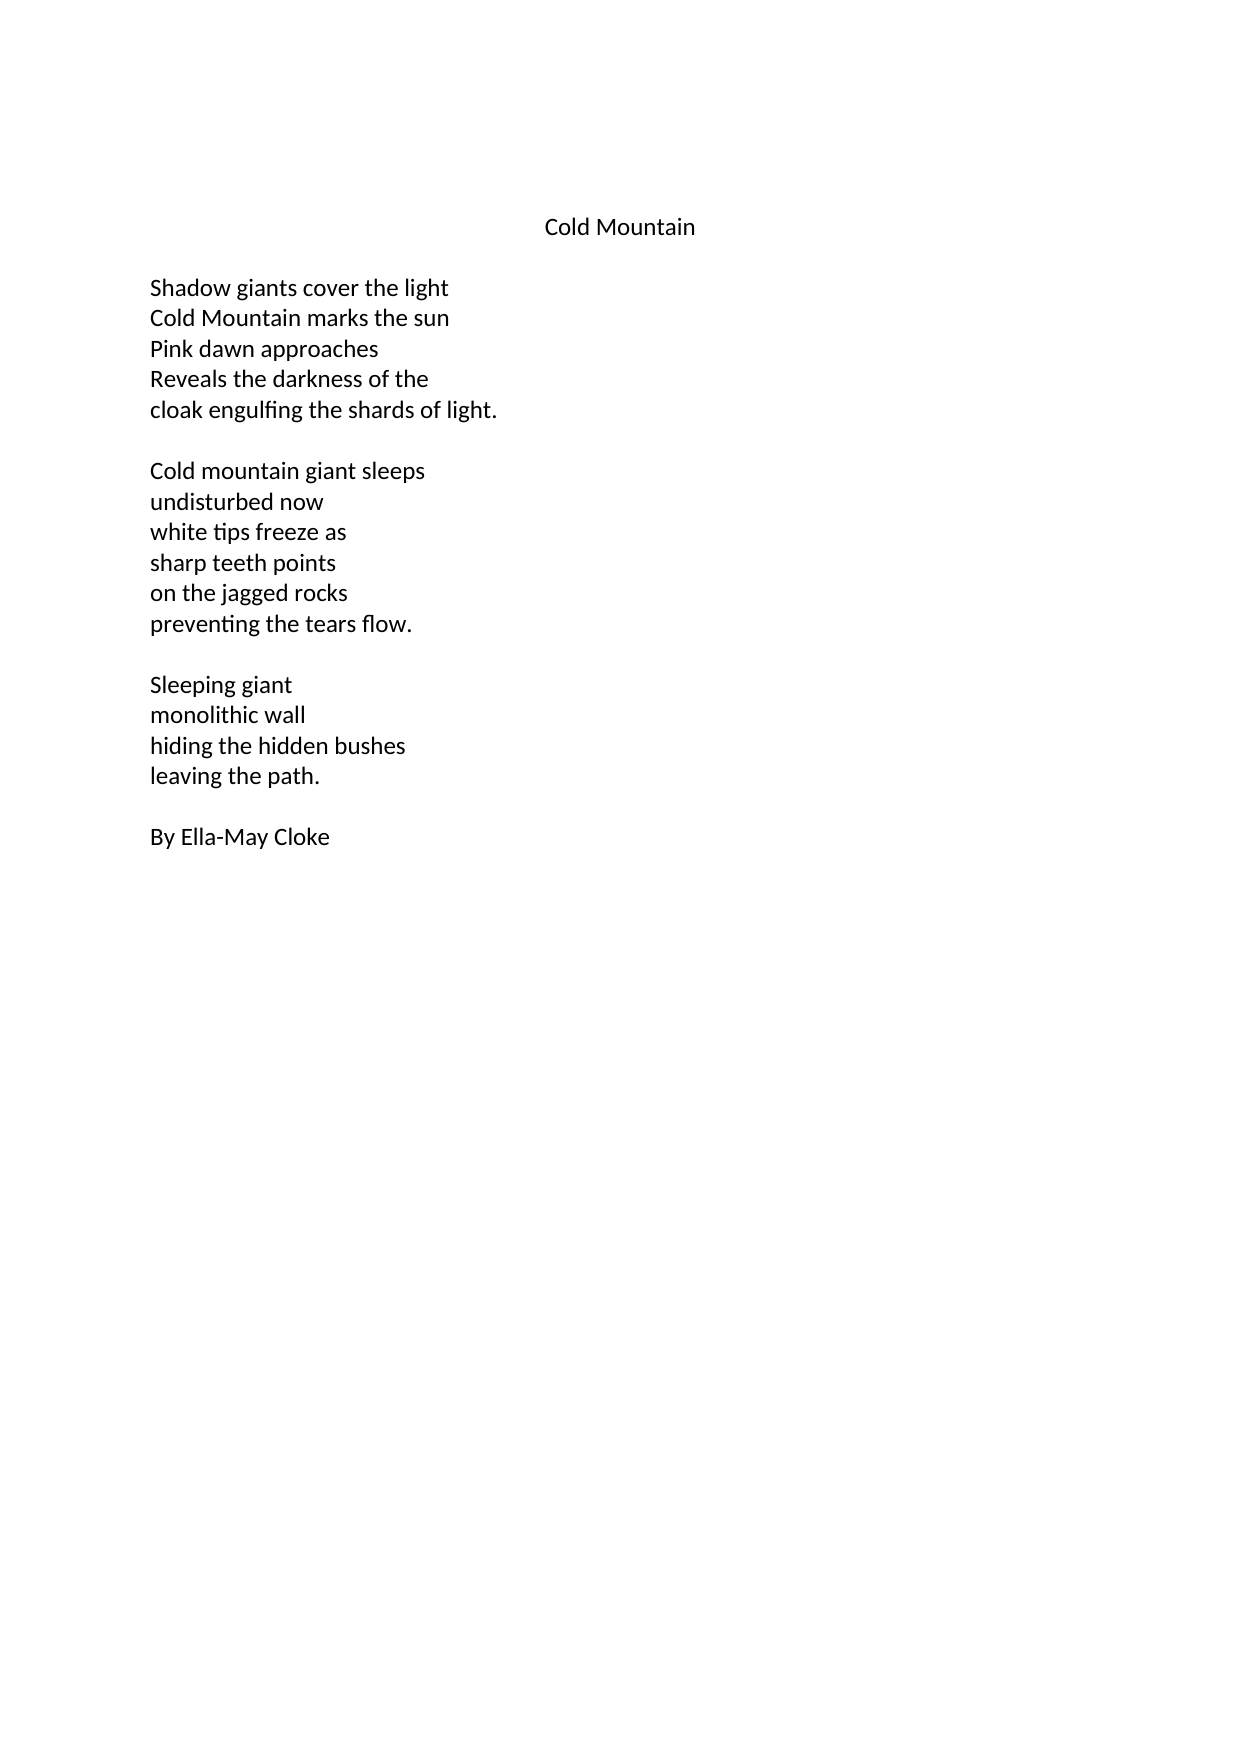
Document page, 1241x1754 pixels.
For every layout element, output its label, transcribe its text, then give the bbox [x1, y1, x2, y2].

text on the jagged rocks [150, 577, 1090, 608]
text Cold Mountain marks the sun [150, 303, 1090, 333]
text Cold Mountain [150, 211, 1090, 242]
text Reveals the darkness of the [150, 364, 1090, 394]
text Shadow giants cover the light [150, 272, 1090, 303]
text white tips freeze as [150, 516, 1090, 547]
text Cold mountain giant sleeps [150, 455, 1090, 486]
text preventing the tears flow. [150, 608, 1090, 638]
text undisturbed now [150, 486, 1090, 516]
text Sleeping giant [150, 669, 1090, 699]
text hiding the hidden bushes [150, 730, 1090, 760]
text cloak engulfing the shards of light. [150, 394, 1090, 425]
text sharp teeth points [150, 547, 1090, 577]
text By Ella-May Cloke [150, 821, 1090, 852]
text monolithic wall [150, 699, 1090, 730]
text Pink dawn approaches [150, 333, 1090, 364]
text leaving the path. [150, 760, 1090, 791]
